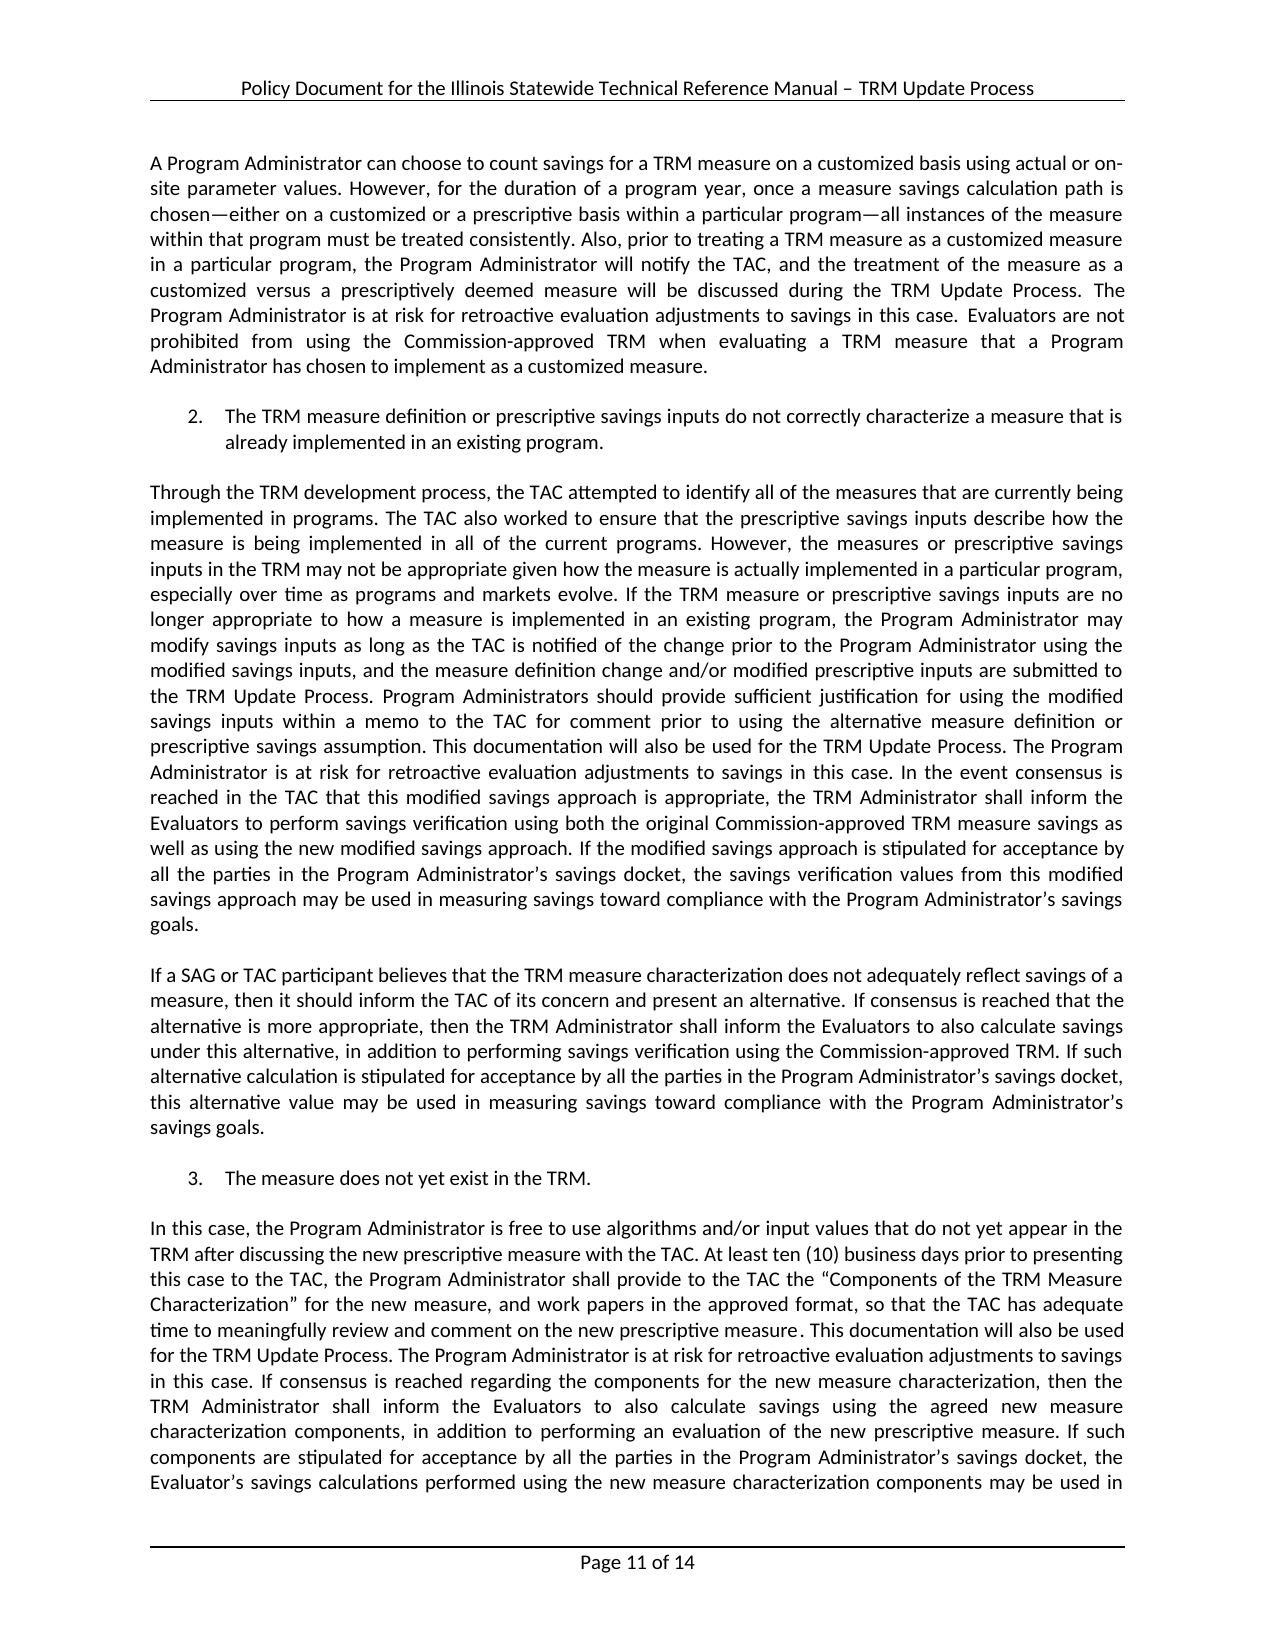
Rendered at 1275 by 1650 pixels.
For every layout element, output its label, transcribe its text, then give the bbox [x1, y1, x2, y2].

text If a SAG or TAC participant believes that the TRM measure characterization does not adequately reflect savings of a measure, then it should inform the TAC of its concern and present an alternative. If consensus is reached that the alternative is more appropriate, then the TRM Administrator shall inform the Evaluators to also calculate savings under this alternative, in addition to performing savings verification using the Commission-approved TRM. If such alternative calculation is stipulated for acceptance by all the parties in the Program Administrator’s savings docket, this alternative value may be used in measuring savings toward compliance with the Program Administrator’s savings goals. [150, 962, 1125, 1140]
text A Program Administrator can choose to count savings for a TRM measure on a customized basis using actual or on-site parameter values. However, for the duration of a program year, once a measure savings calculation path is chosen—either on a customized or a prescriptive basis within a particular program—all instances of the measure within that program must be treated consistently. Also, prior to treating a TRM measure as a customized measure in a particular program, the Program Administrator will notify the TAC, and the treatment of the measure as a customized versus a prescriptively deemed measure will be discussed during the TRM Update Process. The Program Administrator is at risk for retroactive evaluation adjustments to savings in this case. Evaluators are not prohibited from using the Commission-approved TRM when evaluating a TRM measure that a Program Administrator has chosen to implement as a customized measure. [150, 150, 1125, 379]
list The measure does not yet exist in the TRM. [187, 1165, 1125, 1190]
text Through the TRM development process, the TAC attempted to identify all of the measures that are currently being implemented in programs. The TAC also worked to ensure that the prescriptive savings inputs describe how the measure is being implemented in all of the current programs. However, the measures or prescriptive savings inputs in the TRM may not be appropriate given how the measure is actually implemented in a particular program, especially over time as programs and markets evolve. If the TRM measure or prescriptive savings inputs are no longer appropriate to how a measure is implemented in an existing program, the Program Administrator may modify savings inputs as long as the TAC is notified of the change prior to the Program Administrator using the modified savings inputs, and the measure definition change and/or modified prescriptive inputs are submitted to the TRM Update Process. Program Administrators should provide sufficient justification for using the modified savings inputs within a memo to the TAC for comment prior to using the alternative measure definition or prescriptive savings assumption. This documentation will also be used for the TRM Update Process. The Program Administrator is at risk for retroactive evaluation adjustments to savings in this case. In the event consensus is reached in the TAC that this modified savings approach is appropriate, the TRM Administrator shall inform the Evaluators to perform savings verification using both the original Commission-approved TRM measure savings as well as using the new modified savings approach. If the modified savings approach is stipulated for acceptance by all the parties in the Program Administrator’s savings docket, the savings verification values from this modified savings approach may be used in measuring savings toward compliance with the Program Administrator’s savings goals. [150, 479, 1125, 937]
list The TRM measure definition or prescriptive savings inputs do not correctly characterize a measure that is already implemented in an existing program. [187, 404, 1125, 454]
